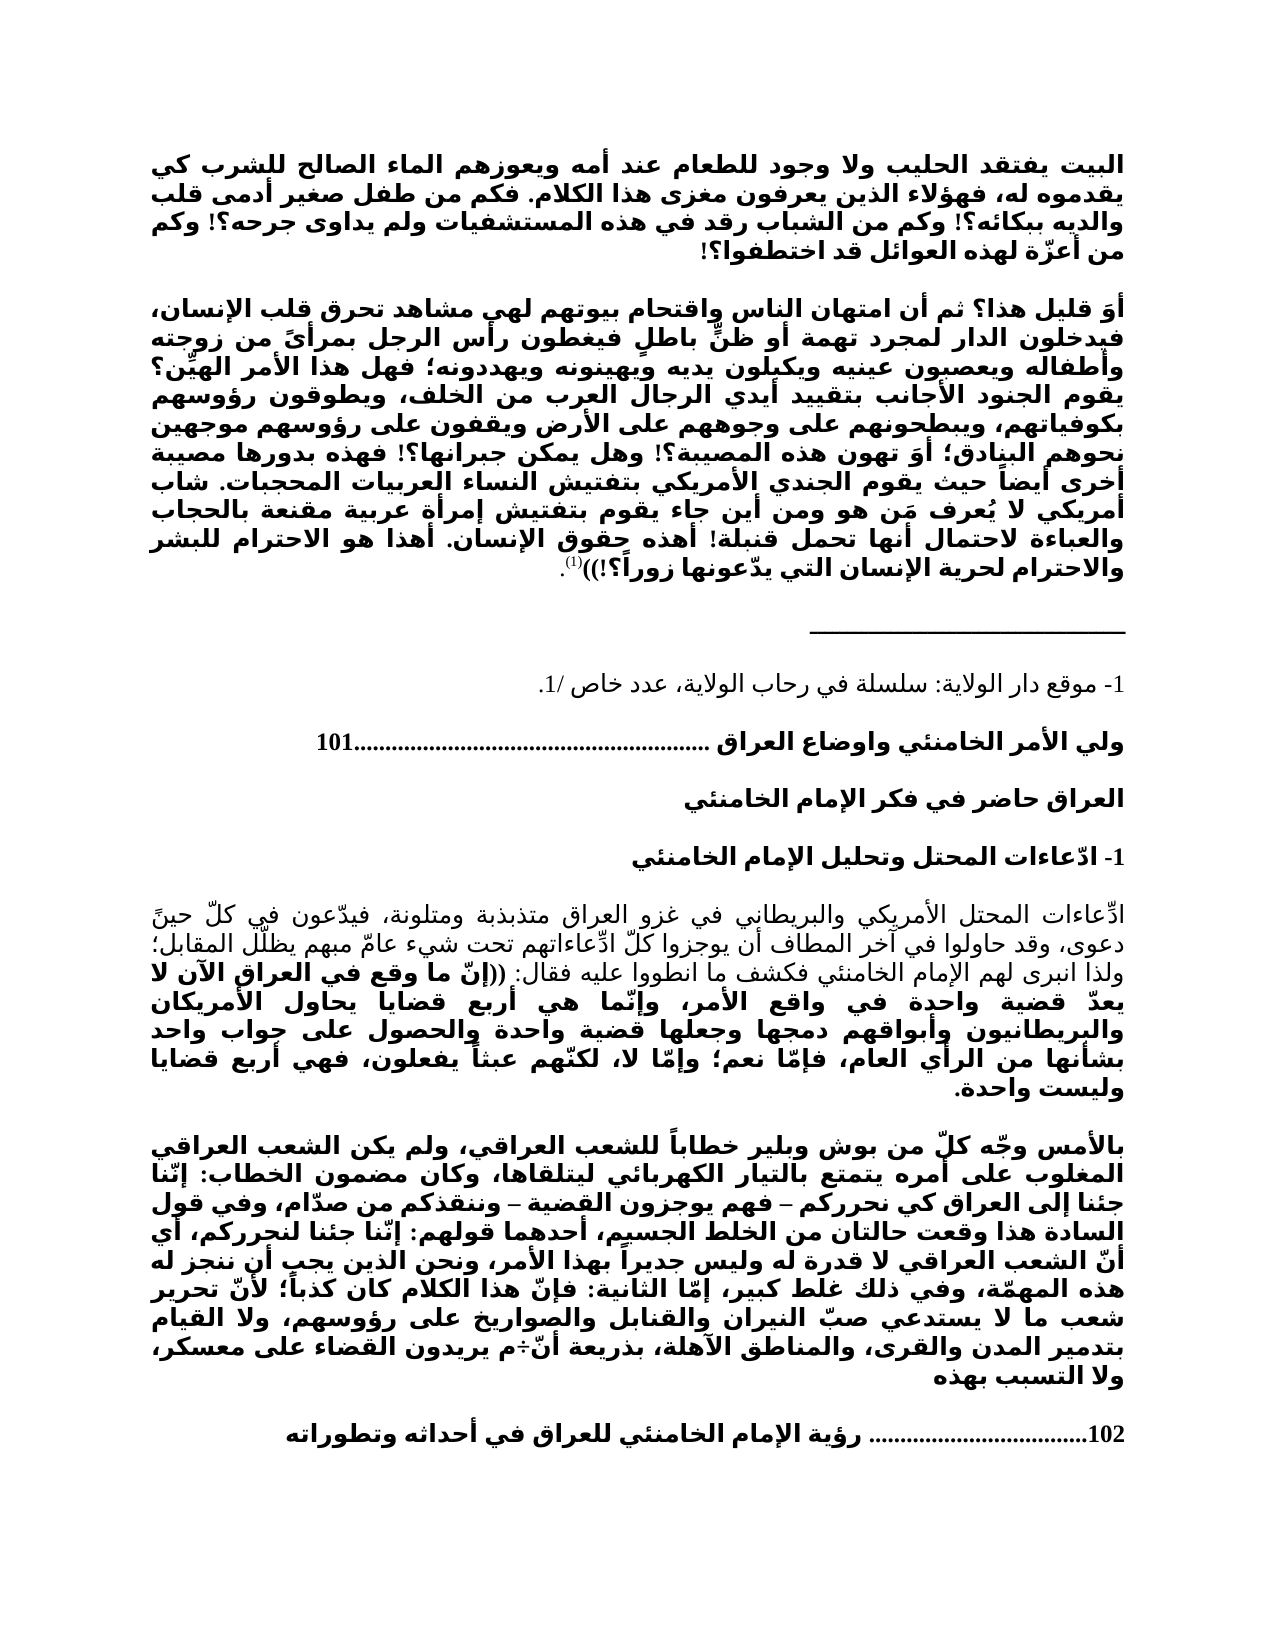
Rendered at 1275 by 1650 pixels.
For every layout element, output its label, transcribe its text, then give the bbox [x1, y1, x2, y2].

text 1- موقع دار الولاية: سلسلة في رحاب الولاية، عدد خاص /1. [150, 669, 1125, 697]
text العراق حاضر في فكر الإمام الخامنئي [150, 784, 1125, 813]
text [150, 150, 1125, 265]
text 1- ادّعاءات المحتل وتحليل الإمام الخامنئي [150, 842, 1125, 871]
text بالأمس وجّه كلّ من بوش وبلير خطاباً للشعب العراقي، ولم يكن الشعب العراقي المغلوب على أمره يتمتع بالتيار الكهربائي ليتلقاها، وكان مضمون الخطاب: إنّنا جئنا إلى العراق كي نحرركم – فهم يوجزون القضية – وننقذكم من صدّام، وفي قول السادة هذا وقعت حالتان من الخلط الجسيم، أحدهما قولهم: إنّنا جئنا لنحرركم، أي أنّ الشعب العراقي لا قدرة له وليس جديراً بهذا الأمر، ونحن الذين يجب أن ننجز له هذه المهمّة، وفي ذلك غلط كبير، إمّا الثانية: فإنّ هذا الكلام كان كذباً؛ لأنّ تحرير شعب ما لا يستدعي صبّ النيران والقنابل والصواريخ على رؤوسهم، ولا القيام بتدمير المدن والقرى، والمناطق الآهلة، بذريعة أنّ÷م يريدون القضاء على معسكر، ولا التسبب بهذه [150, 1131, 1125, 1389]
text ـــــــــــــــــــــــــــــــــــــــــــ [150, 611, 1125, 639]
text ولي الأمر الخامنئي واوضاع العراق .........................................................101 [150, 727, 1125, 755]
text أوَ قليل هذا؟ ثم أن امتهان الناس واقتحام بيوتهم لهي مشاهد تحرق قلب الإنسان، فيدخلون الدار لمجرد تهمة أو ظنٍّ باطلٍ فيغطون رأس الرجل بمرأىً من زوجته وأطفاله ويعصبون عينيه ويكبلون يديه ويهينونه ويهددونه؛ فهل هذا الأمر الهيِّن؟ يقوم الجنود الأجانب بتقييد أيدي الرجال العرب من الخلف، ويطوقون رؤوسهم بكوفياتهم، ويبطحونهم على وجوههم على الأرض ويقفون على رؤوسهم موجهين نحوهم البنادق؛ أوَ تهون هذه المصيبة؟! وهل يمكن جبرانها؟! فهذه بدورها مصيبة أخرى أيضاً حيث يقوم الجندي الأمريكي بتفتيش النساء العربيات المحجبات. شاب أمريكي لا يُعرف مَن هو ومن أين جاء يقوم بتفتيش إمرأة عربية مقنعة بالحجاب والعباءة لاحتمال أنها تحمل قنبلة! أهذه حقوق الإنسان. أهذا هو الاحترام للبشر والاحترام لحرية الإنسان التي يدّعونها زوراً؟!))(1). [150, 294, 1125, 582]
text ادِّعاءات المحتل الأمريكي والبريطاني في غزو العراق متذبذبة ومتلونة، فيدّعون في كلّ حينً دعوى، وقد حاولوا في آخر المطاف أن يوجزوا كلّ ادِّعاءاتهم تحت شيء عامّ مبهم يظلّل المقابل؛ ولذا انبرى لهم الإمام الخامنئي فكشف ما انطووا عليه فقال: ((إنّ ما وقع في العراق الآن لا يعدّ قضية واحدة في واقع الأمر، وإنّما هي أربع قضايا يحاول الأمريكان والبريطانيون وأبواقهم دمجها وجعلها قضية واحدة والحصول على جواب واحد بشأنها من الرأي العام، فإمّا نعم؛ وإمّا لا، لكنّهم عبثاً يفعلون، فهي أربع قضايا وليست واحدة. [150, 900, 1125, 1102]
text 102................................... رؤية الإمام الخامنئي للعراق في أحداثه وتطوراته [150, 1419, 1125, 1447]
